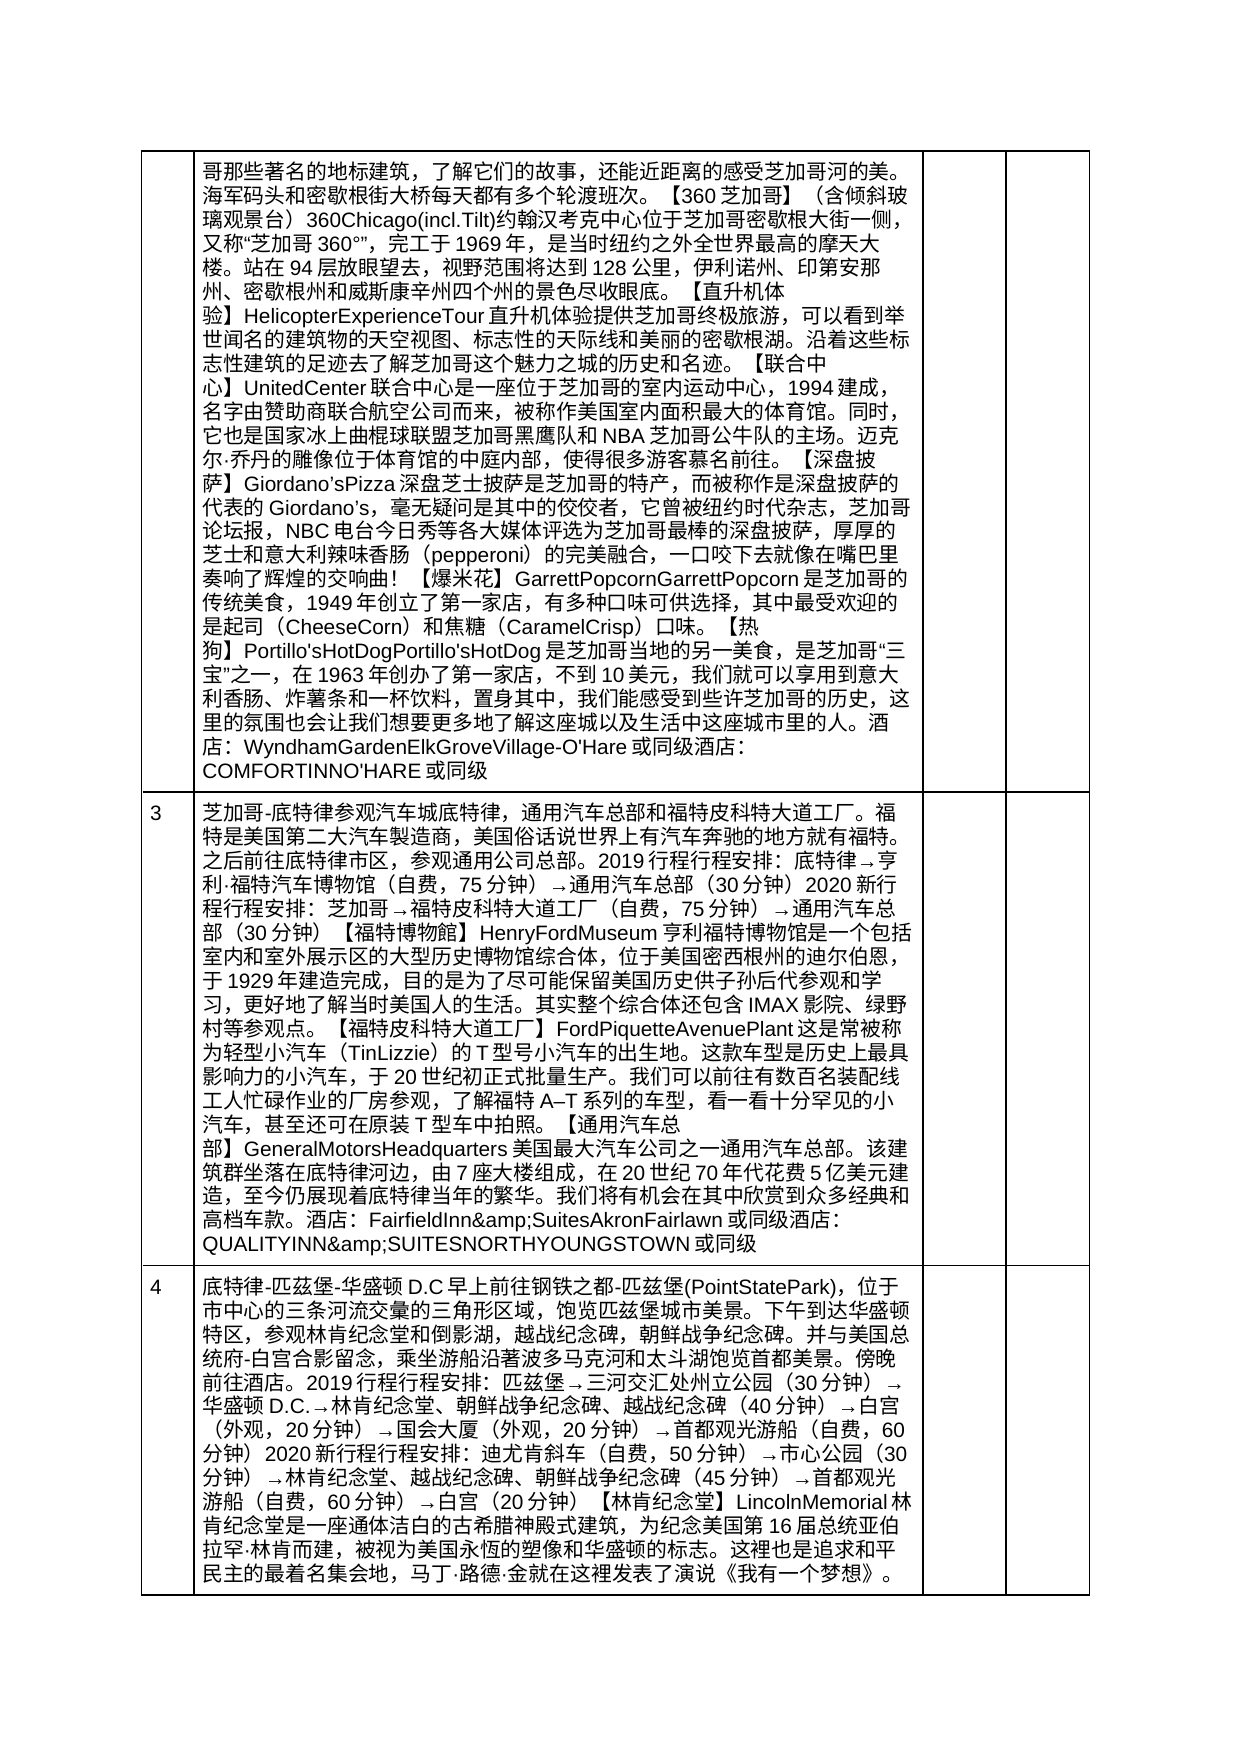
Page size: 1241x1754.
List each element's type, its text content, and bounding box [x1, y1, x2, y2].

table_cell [195, 152, 922, 791]
table_cell [924, 1266, 1005, 1594]
table_cell 4 [142, 1266, 193, 1594]
table_cell [924, 793, 1005, 1264]
table_cell 芝加哥-底特律参观汽车城底特律，通用汽车总部和福特皮科特大道工厂。福特是美国第二大汽车製造商，美国俗话说世界上有汽车奔驰的地方就有福特。之后前往底特律市区，参观通用公司总部。2019行程行程安排：底特律→亨利·福特汽车博物馆（自费，75分钟）→通用汽车总部（30分钟）2020新行程行程安排：芝加哥→福特皮科特大道工厂（自费，75分钟）→通用汽车总部（30分钟）【福特博物館】HenryFordMuseum亨利福特博物馆是一个包括室内和室外展示区的大型历史博物馆综合体，位于美国密西根州的迪尔伯恩，于1929年建造完成，目的是为了尽可能保留美国历史供子孙后代参观和学习，更好地了解当时美国人的生活。其实整个综合体还包含IMAX影院、绿野村等参观点。【福特皮科特大道工厂】FordPiquetteAvenuePlant这是常被称为轻型小汽车（TinLizzie）的T型号小汽车的出生地。这款车型是历史上最具影响力的小汽车，于20世纪初正式批量生产。我们可以前往有数百名装配线工人忙碌作业的厂房参观，了解福特A–T系列的车型，看一看十分罕见的小汽车，甚至还可在原装T型车中拍照。【通用汽车总部】GeneralMotorsHeadquarters美国最大汽车公司之一通用汽车总部。该建筑群坐落在底特律河边，由7座大楼组成，在20世纪70年代花费5亿美元建造，至今仍展现着底特律当年的繁华。我们将有机会在其中欣赏到众多经典和高档车款。酒店：FairfieldInn&amp;SuitesAkronFairlawn或同级酒店：QUALITYINN&amp;SUITESNORTHYOUNGSTOWN或同级 [195, 793, 922, 1264]
table_cell 3 [142, 792, 193, 1264]
table_cell [1007, 793, 1089, 1264]
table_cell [195, 1266, 922, 1594]
table_cell [924, 152, 1005, 791]
table_cell 2 [142, 152, 193, 791]
table_cell [1007, 1266, 1089, 1594]
table_cell [1007, 152, 1089, 791]
